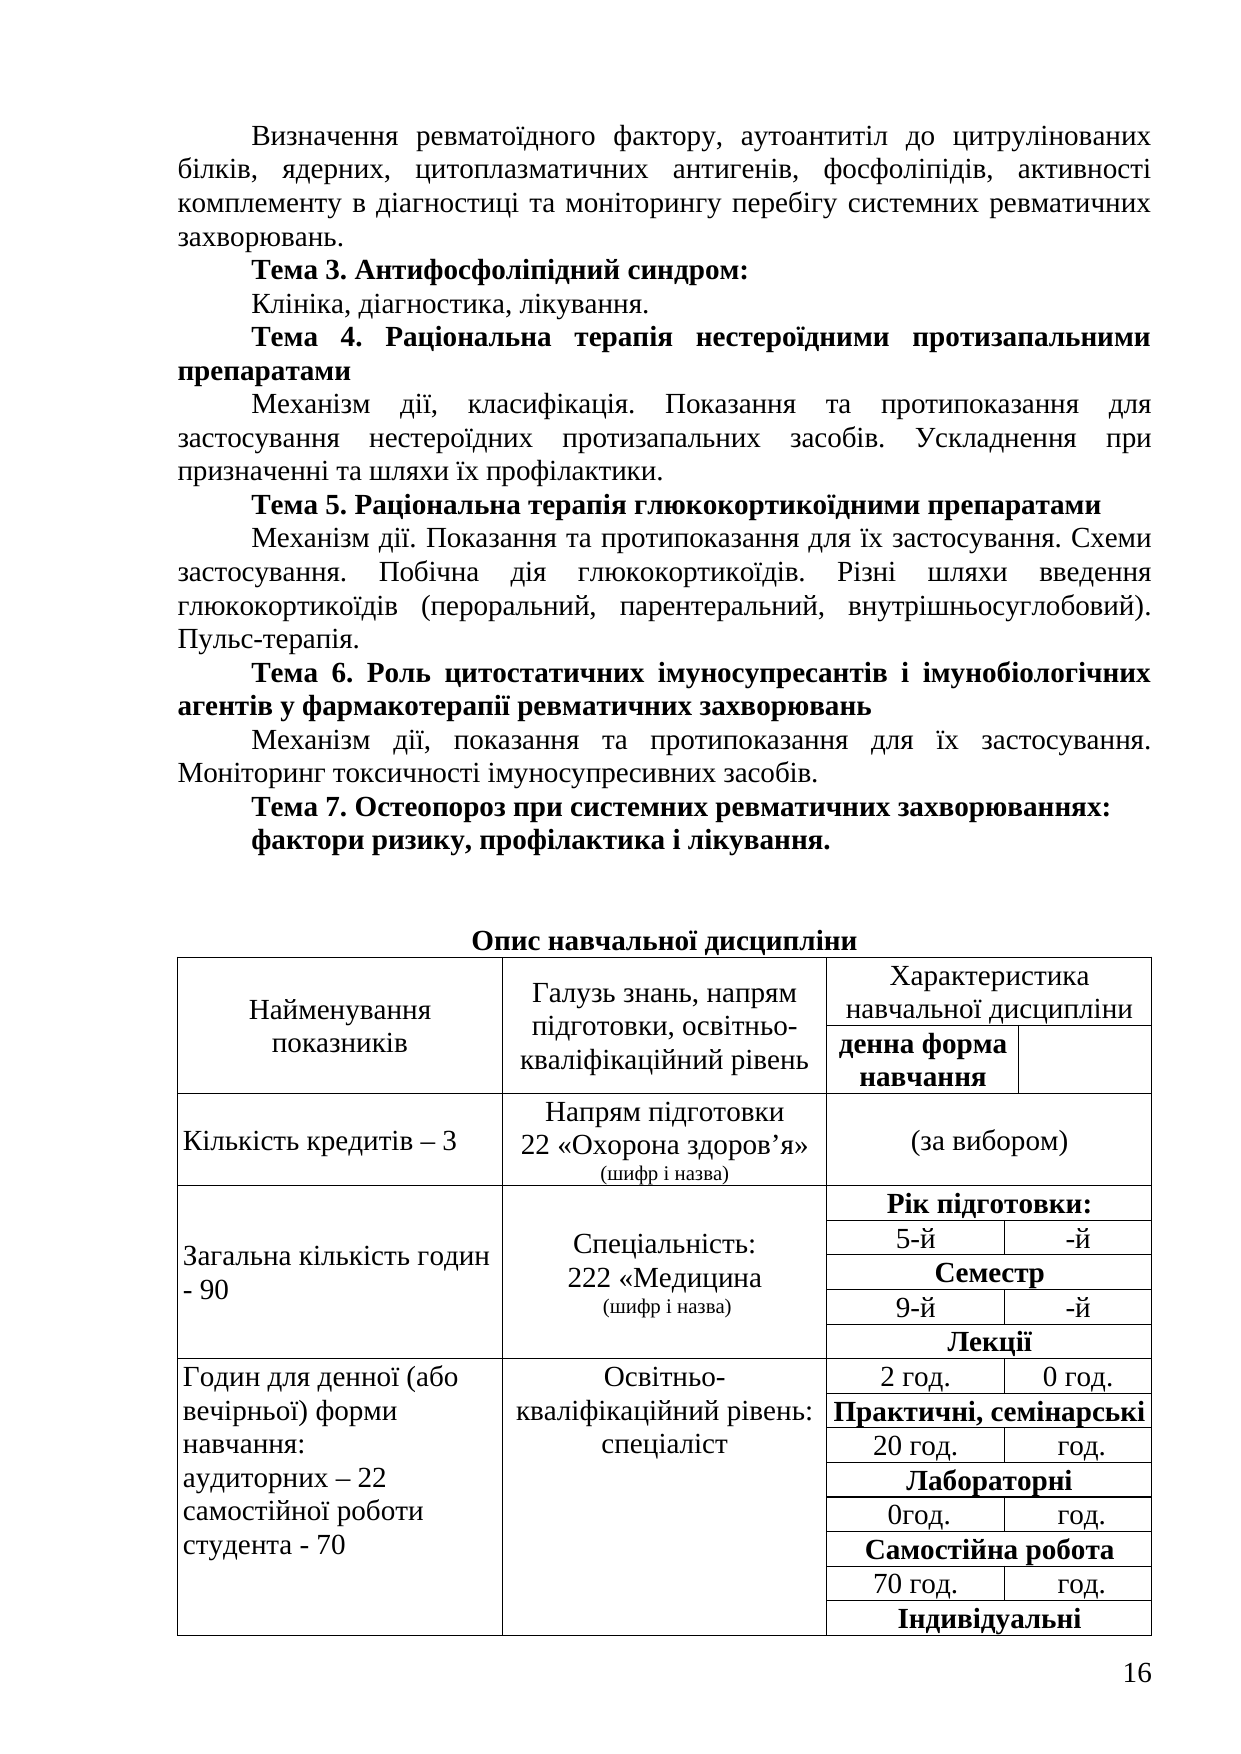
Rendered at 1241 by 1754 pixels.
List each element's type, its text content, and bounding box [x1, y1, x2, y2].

table_cell 0 год. [1005, 1359, 1151, 1393]
table_cell Загальна кількість годин - 90 [178, 1186, 502, 1358]
table_cell 9-й [827, 1290, 1004, 1323]
table_cell год. [1005, 1567, 1151, 1600]
table_cell -й [1005, 1221, 1151, 1254]
table_cell год. [1005, 1428, 1151, 1462]
text Тема 3. Антифосфоліпідний синдром: [177, 252, 1152, 286]
table_cell [1019, 1026, 1151, 1093]
table_cell Напрям підготовки 22 «Охорона здоров’я» (шифр і назва) [503, 1094, 826, 1185]
text Тема 7. Остеопороз при системних ревматичних захворюваннях: [177, 789, 1152, 822]
text фактори ризику, профілактика і лікування. [177, 822, 1152, 856]
table_cell (за вибором) [827, 1094, 1151, 1185]
table_cell 2 год. [827, 1359, 1004, 1393]
table_header Найменування показників [178, 958, 502, 1093]
table_cell Самостійна робота [827, 1532, 1151, 1566]
table_header Характеристика навчальної дисципліни [827, 958, 1151, 1025]
text Тема 6. Роль цитостатичних імуносупресантів і імунобіологічних агентів у фармакотерапії ревматичних захворювань [177, 655, 1152, 722]
table_cell 70 год. [827, 1567, 1004, 1600]
text Механізм дії, показання та протипоказання для їх застосування. Моніторинг токсичності імуносупресивних засобів. [177, 722, 1152, 789]
table_cell Годин для денної (або вечірньої) форми навчання: аудиторних – 22 самостійної роботи студента - 70 [178, 1359, 502, 1635]
table_cell год. [1005, 1498, 1151, 1531]
table_header Галузь знань, напрям підготовки, освітньо-кваліфікаційний рівень [503, 958, 826, 1093]
table_cell Семестр [827, 1255, 1151, 1289]
table_cell 5-й [827, 1221, 1004, 1254]
text Опис навчальної дисципліни [177, 923, 1152, 957]
table_cell Практичні, семінарські [827, 1394, 1151, 1427]
table_cell Лабораторні [827, 1463, 1151, 1496]
table_cell Освітньо-кваліфікаційний рівень: спеціаліст [503, 1359, 826, 1635]
table_cell денна форма навчання [827, 1026, 1018, 1093]
table_cell Кількість кредитів – 3 [178, 1094, 502, 1185]
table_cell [827, 1601, 1151, 1635]
text Визначення ревматоїдного фактору, аутоантитіл до цитрулінованих білків, ядерних, цитоплазматичних антигенів, фосфоліпідів, активності комплементу в діагностиці та моніторингу перебігу системних ревматичних захворювань. [177, 118, 1152, 252]
text Клініка, діагностика, лікування. [177, 286, 1152, 319]
text Механізм дії, класифікація. Показання та протипоказання для застосування нестероїдних протизапальних засобів. Ускладнення при призначенні та шляхи їх профілактики. [177, 386, 1152, 487]
text Тема 4. Раціональна терапія нестероїдними протизапальними препаратами [177, 319, 1152, 386]
table_cell 0год. [827, 1498, 1004, 1531]
text Механізм дії. Показання та протипоказання для їх застосування. Схеми застосування. Побічна дія глюкокортикоїдів. Різні шляхи введення глюкокортикоїдів (пероральний, парентеральний, внутрішньосуглобовий). Пульс-терапія. [177, 521, 1152, 655]
table_cell 20 год. [827, 1428, 1004, 1462]
text Тема 5. Раціональна терапія глюкокортикоїдними препаратами [177, 487, 1152, 521]
table_cell -й [1005, 1290, 1151, 1323]
table_cell Спеціальність: 222 «Медицина (шифр і назва) [503, 1186, 826, 1358]
table_cell Рік підготовки: [827, 1186, 1151, 1220]
table_cell Лекції [827, 1325, 1151, 1358]
